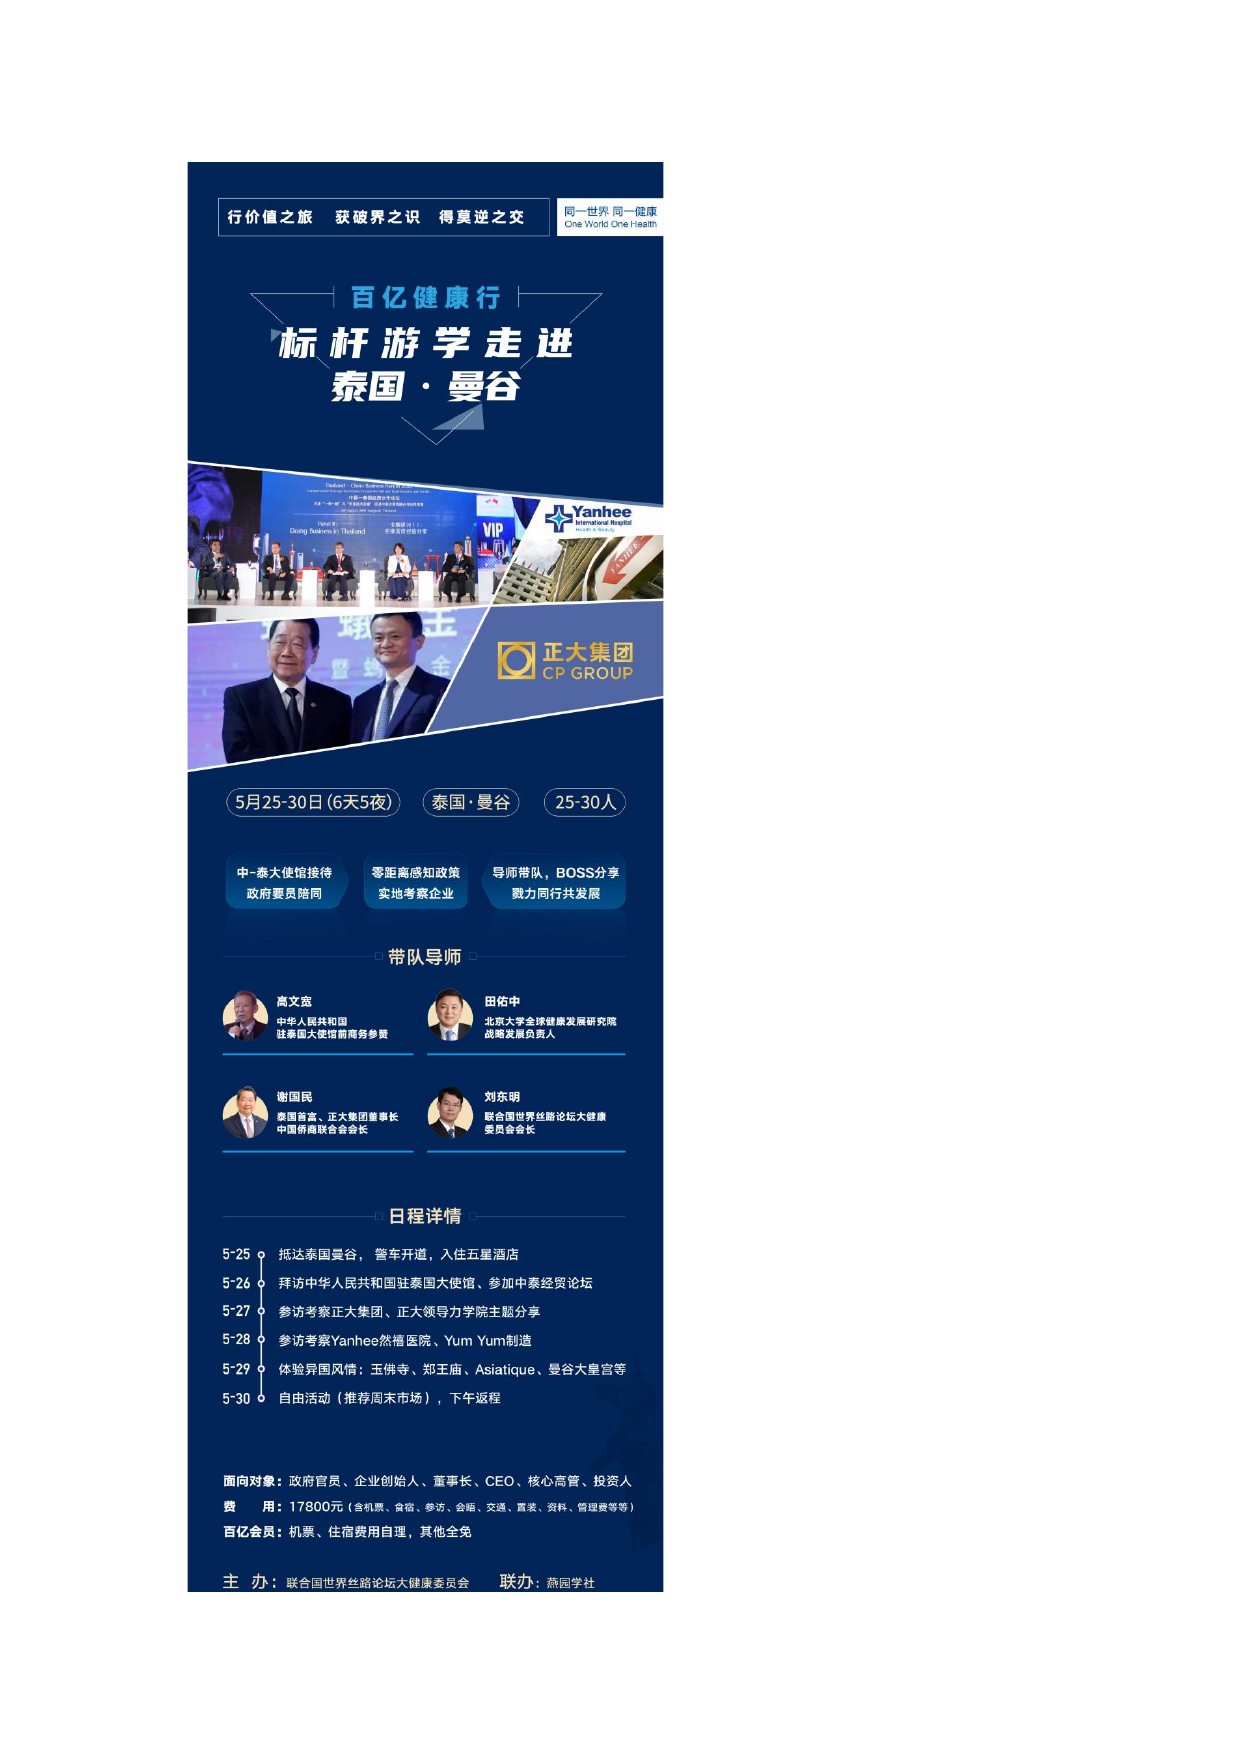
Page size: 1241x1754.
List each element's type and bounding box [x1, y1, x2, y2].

picture [187, 162, 664, 1592]
